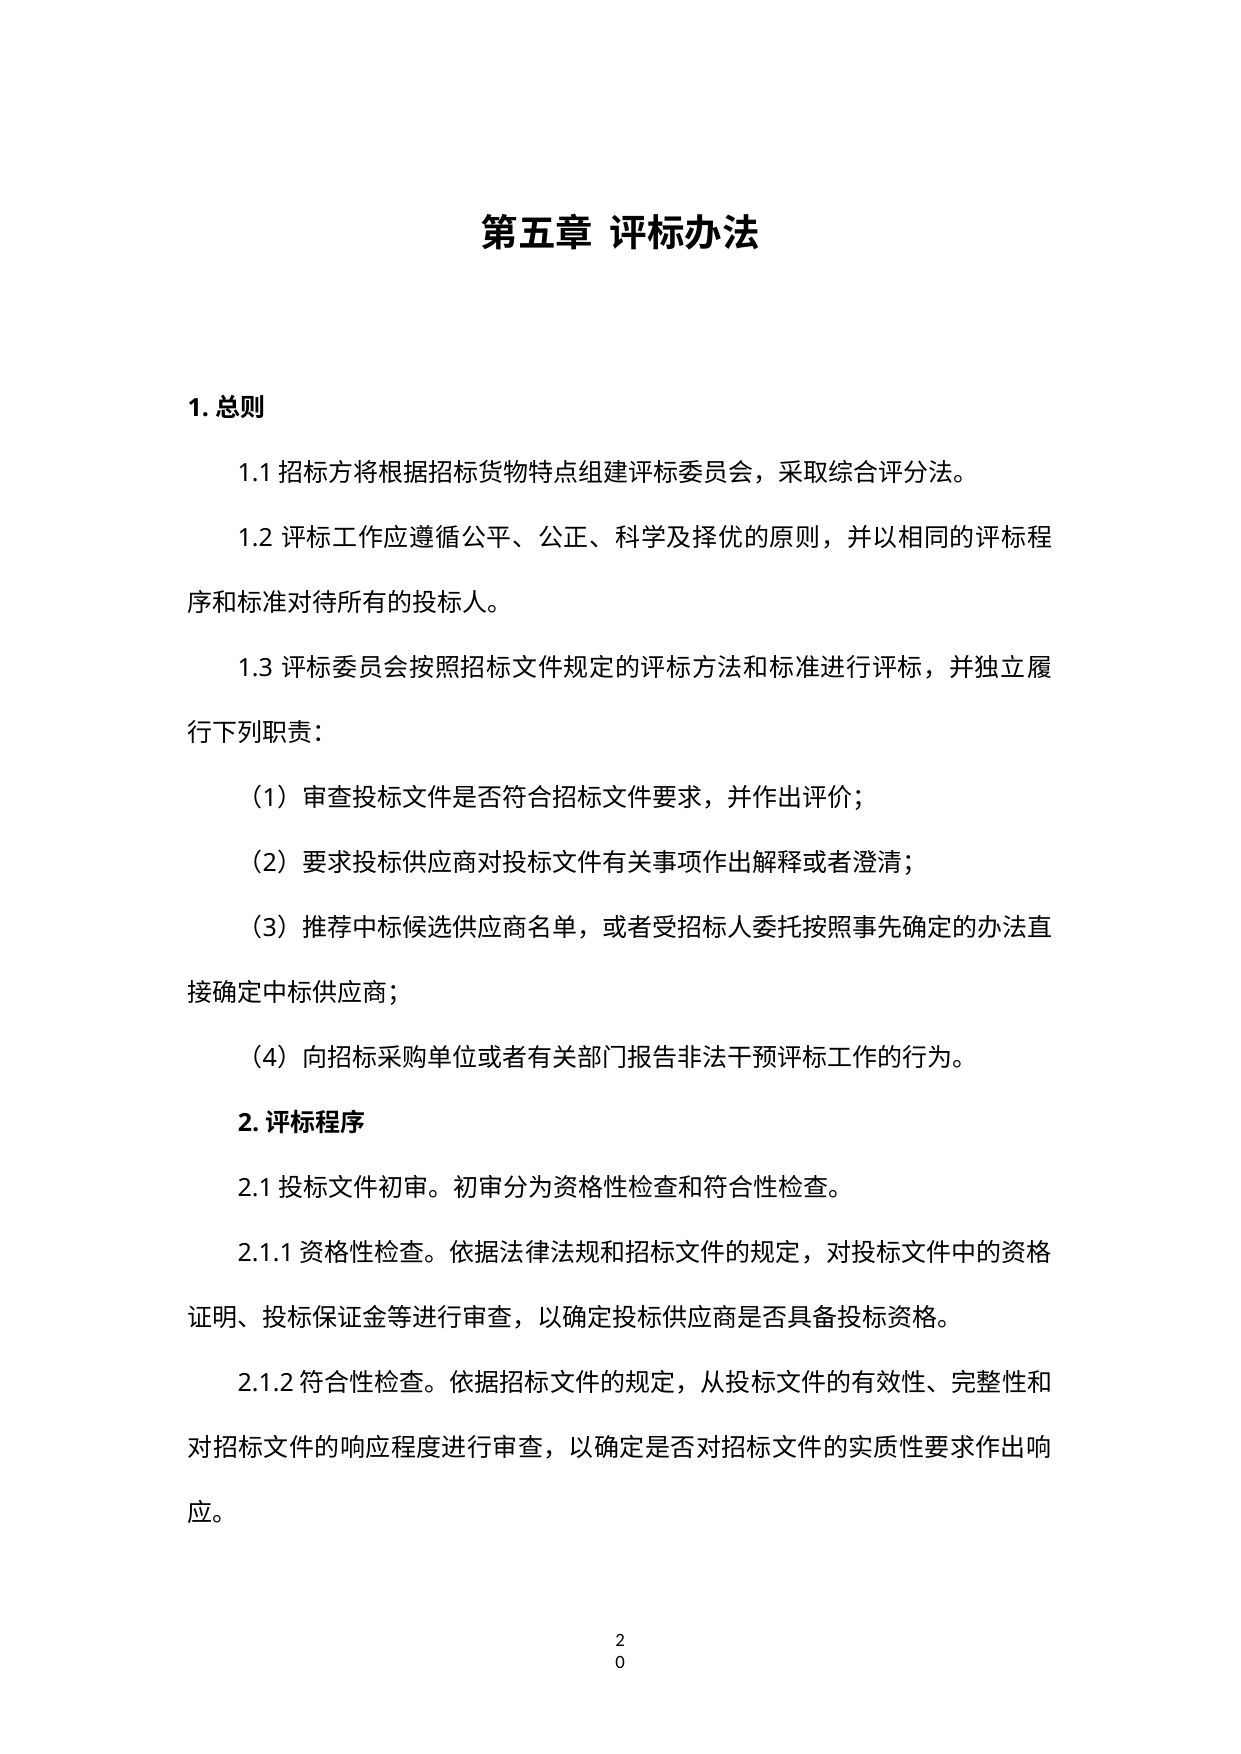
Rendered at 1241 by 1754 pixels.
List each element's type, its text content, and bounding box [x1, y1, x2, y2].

text 1.2 评标工作应遵循公平、公正、科学及择优的原则，并以相同的评标程序和标准对待所有的投标人。 [187, 503, 1053, 633]
subtitle 第五章 评标办法 [187, 197, 1053, 262]
text 2.1.1资格性检查。依据法律法规和招标文件的规定，对投标文件中的资格证明、投标保证金等进行审查，以确定投标供应商是否具备投标资格。 [187, 1218, 1053, 1348]
text 2.1.2符合性检查。依据招标文件的规定，从投标文件的有效性、完整性和对招标文件的响应程度进行审查，以确定是否对招标文件的实质性要求作出响应。 [187, 1348, 1053, 1543]
text 1.1招标方将根据招标货物特点组建评标委员会，采取综合评分法。 [187, 438, 1053, 503]
text （4）向招标采购单位或者有关部门报告非法干预评标工作的行为。 [187, 1023, 1053, 1088]
text 1. 总则 [187, 373, 1053, 438]
text （3）推荐中标候选供应商名单，或者受招标人委托按照事先确定的办法直接确定中标供应商； [187, 893, 1053, 1023]
text 1.3 评标委员会按照招标文件规定的评标方法和标准进行评标，并独立履行下列职责： [187, 633, 1053, 763]
text （1）审查投标文件是否符合招标文件要求，并作出评价； [187, 763, 1053, 828]
text 2. 评标程序 [187, 1088, 1053, 1153]
text （2）要求投标供应商对投标文件有关事项作出解释或者澄清； [187, 828, 1053, 893]
text 2.1投标文件初审。初审分为资格性检查和符合性检查。 [187, 1153, 1053, 1218]
